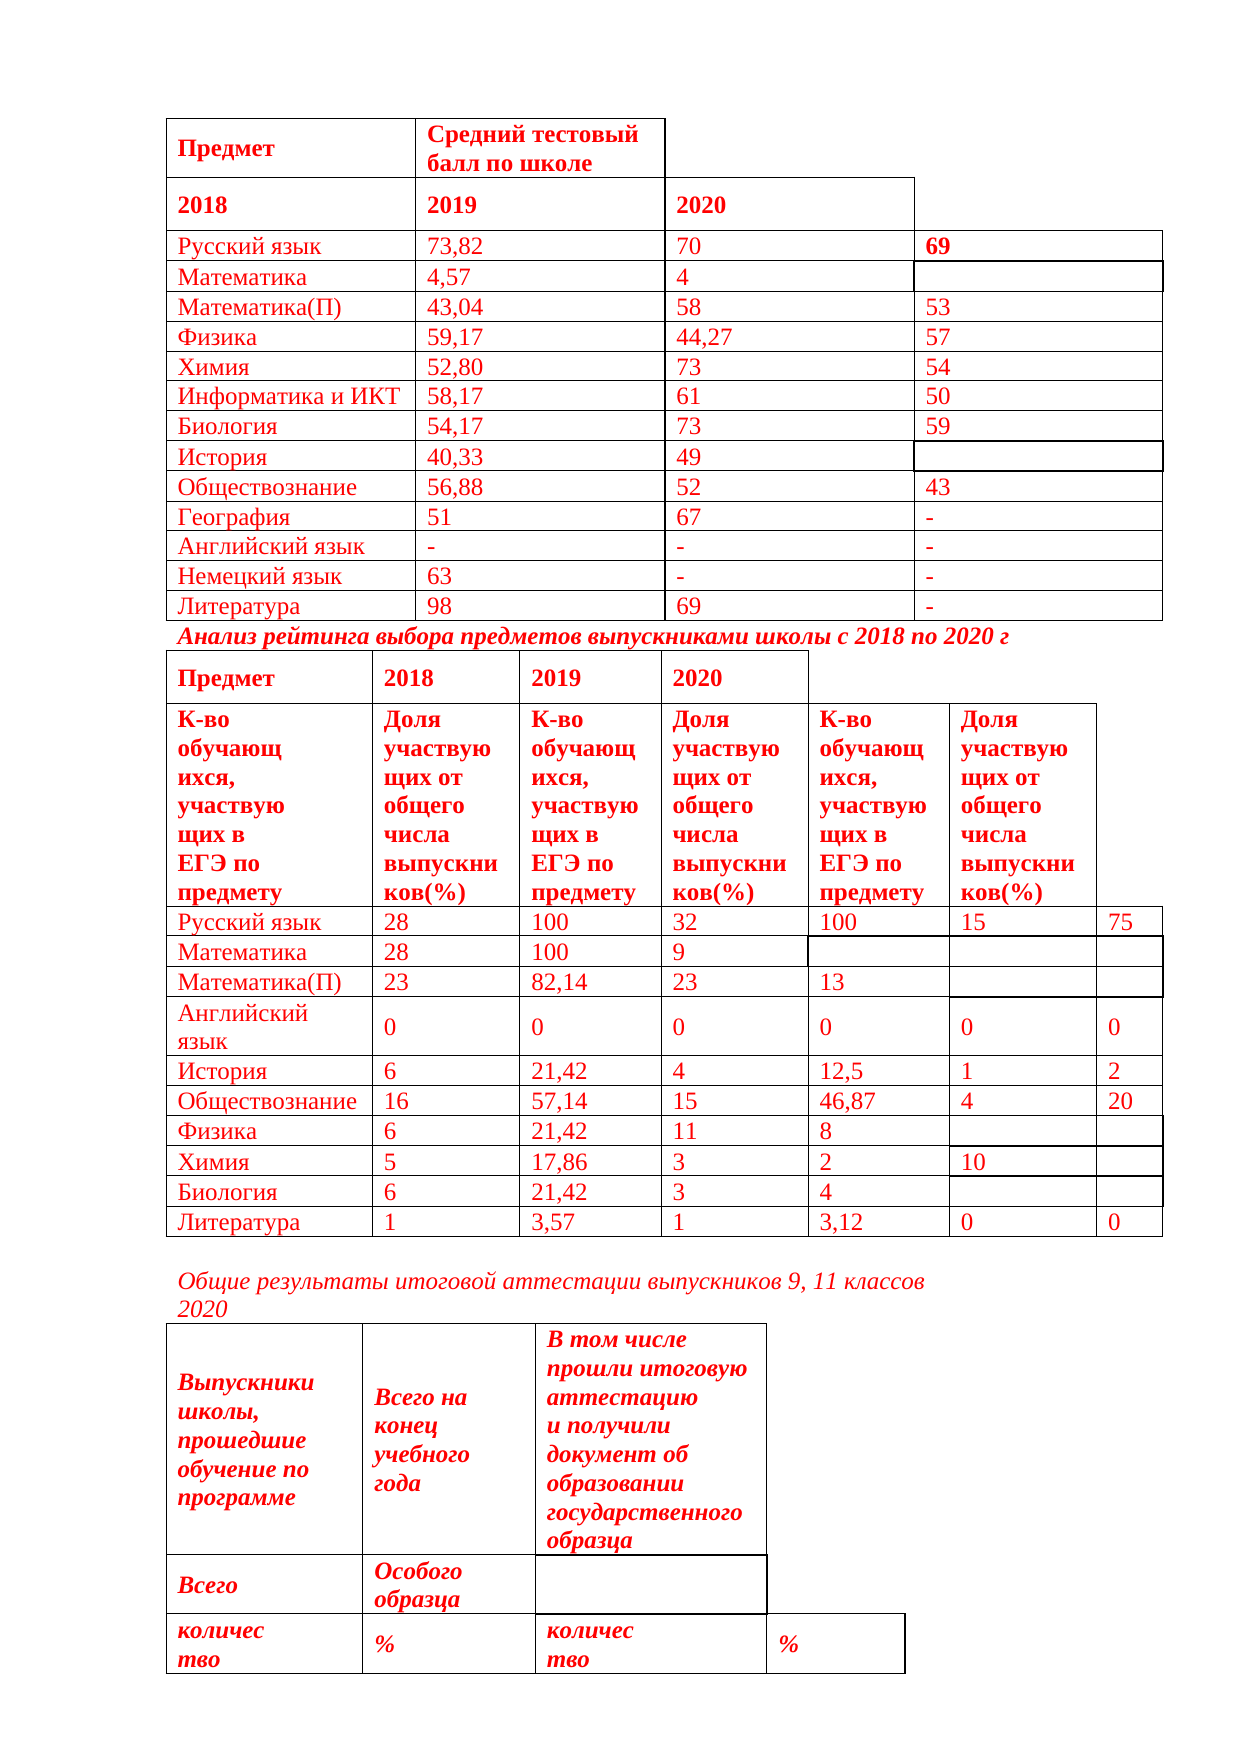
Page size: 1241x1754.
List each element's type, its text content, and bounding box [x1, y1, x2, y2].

table_cell 0 [520, 997, 661, 1055]
table_cell Доля участвую щих от общего числа выпускни ков(%) [373, 704, 519, 906]
table_cell количес тво [167, 1614, 362, 1672]
table_cell 52 [666, 471, 914, 501]
table_cell 16 [373, 1086, 519, 1115]
table_cell [950, 967, 1096, 996]
table_cell Физика [167, 1116, 372, 1145]
table_cell Доля участвую щих от общего числа выпускни ков(%) [662, 704, 808, 906]
table_cell История [167, 1056, 372, 1085]
table_cell 1 [950, 1056, 1096, 1085]
table_cell - [666, 531, 914, 560]
table_cell 50 [915, 381, 1162, 410]
table_cell 0 [1097, 998, 1162, 1055]
table_header Предмет [167, 651, 372, 703]
table_cell 28 [373, 936, 519, 966]
table_cell [1097, 967, 1162, 996]
table_cell 43,04 [416, 292, 664, 321]
table_cell 44,27 [666, 322, 914, 351]
table_cell - [666, 561, 914, 590]
table_cell 73 [666, 411, 914, 440]
table_cell 100 [520, 907, 661, 935]
table_cell 8 [809, 1116, 949, 1145]
table_cell 73,82 [416, 231, 664, 260]
table_cell К-во обучающ ихся, участвую щих в ЕГЭ по предмету [167, 704, 372, 906]
table_cell [1097, 1147, 1162, 1175]
table_cell 82,14 [520, 967, 661, 996]
table_cell 5 [373, 1146, 519, 1175]
table_cell 54 [915, 352, 1162, 380]
table_cell [915, 262, 1162, 291]
table_cell 69 [915, 231, 1162, 260]
table_cell 0 [373, 997, 519, 1055]
table_header 2019 [520, 651, 661, 703]
table_cell История [167, 441, 415, 470]
table_cell 54,17 [416, 411, 664, 440]
table_cell 0 [662, 997, 808, 1055]
table_cell - [915, 591, 1162, 620]
table_cell Математика [167, 936, 372, 966]
table_cell Русский язык [167, 231, 415, 260]
table_cell 15 [662, 1086, 808, 1115]
table_cell 1 [662, 1207, 808, 1236]
table_cell % [363, 1614, 535, 1672]
table_cell 75 [1097, 907, 1162, 935]
table_cell 51 [416, 502, 664, 530]
table_cell 57,14 [520, 1086, 661, 1115]
table_cell 52,80 [416, 352, 664, 380]
table_cell Особого образца [363, 1555, 535, 1613]
table_cell [536, 1556, 766, 1613]
table_cell 4 [666, 261, 913, 291]
table_cell Немецкий язык [167, 561, 415, 590]
table_cell К-во обучающ ихся, участвую щих в ЕГЭ по предмету [809, 704, 949, 906]
table_cell К-во обучающ ихся, участвую щих в ЕГЭ по предмету [520, 704, 661, 906]
table_cell 15 [950, 907, 1096, 935]
table_cell Биология [167, 411, 415, 440]
table_cell 0 [950, 998, 1096, 1055]
table_header 2018 [373, 651, 519, 703]
table_cell 9 [662, 936, 807, 966]
table_cell [1097, 1116, 1162, 1145]
table_cell - [915, 561, 1162, 590]
table_cell 4 [950, 1086, 1096, 1115]
table_header Средний тестовый балл по школе [416, 119, 664, 177]
table_cell 6 [373, 1056, 519, 1085]
table_cell Литература [167, 591, 415, 620]
table_cell [1097, 937, 1162, 966]
table_cell 46,87 [809, 1086, 949, 1115]
table_cell 10 [950, 1147, 1096, 1175]
table_cell 4,57 [416, 261, 664, 291]
table_cell 0 [1097, 1207, 1162, 1236]
table_cell - [915, 502, 1162, 530]
table_cell 2 [809, 1146, 949, 1175]
table_cell 32 [662, 907, 808, 935]
table_cell 21,42 [520, 1056, 661, 1085]
table_cell 100 [809, 907, 949, 935]
table_header Всего на конец учебного года [363, 1324, 535, 1554]
table_cell 3,12 [809, 1207, 949, 1236]
table_cell 100 [520, 936, 661, 966]
table_cell 98 [416, 591, 664, 620]
table_cell - [915, 531, 1162, 560]
table_cell 57 [915, 322, 1162, 351]
table_cell [915, 442, 1162, 470]
table_cell 23 [373, 967, 519, 996]
table_cell 17,86 [520, 1146, 661, 1175]
table_cell Доля участвую щих от общего числа выпускни ков(%) [950, 704, 1096, 906]
table_cell Английский язык [167, 531, 415, 560]
table_cell 63 [416, 561, 664, 590]
table_cell - [416, 531, 664, 560]
table_cell 53 [915, 292, 1162, 321]
table_cell 58 [666, 292, 914, 321]
table_cell 58,17 [416, 381, 664, 410]
table_cell Обществознание [167, 1086, 372, 1115]
table_cell 0 [950, 1207, 1096, 1236]
table_cell 2019 [416, 178, 664, 230]
table_cell 56,88 [416, 471, 664, 501]
table_cell Математика(П) [167, 292, 415, 321]
table_cell Математика(П) [167, 967, 372, 996]
table_cell % [767, 1614, 904, 1672]
table_cell 20 [1097, 1086, 1162, 1115]
table_cell 4 [809, 1176, 949, 1206]
table_cell 28 [373, 907, 519, 935]
table_cell количес тво [536, 1615, 766, 1672]
table_cell 4 [662, 1056, 808, 1085]
table_cell 49 [666, 441, 913, 470]
table_cell Литература [167, 1207, 372, 1236]
table_cell 69 [666, 591, 914, 620]
table_cell 67 [666, 502, 914, 530]
table_cell 59,17 [416, 322, 664, 351]
table_cell 3 [662, 1176, 808, 1206]
table_cell 2 [1097, 1056, 1162, 1085]
table_cell [950, 1116, 1096, 1145]
text Общие результаты итоговой аттестации выпускников 9, 11 классов 2020 [177, 1237, 1152, 1323]
table_cell [950, 937, 1096, 966]
table_header Предмет [167, 119, 415, 177]
table_cell 6 [373, 1176, 519, 1206]
table_cell 43 [915, 472, 1162, 501]
table_cell [1097, 1177, 1162, 1206]
table_cell 11 [662, 1116, 808, 1145]
table_cell Русский язык [167, 907, 372, 935]
table_header В том числе прошли итоговую аттестацию и получили документ об образовании государственного образца [536, 1324, 766, 1554]
table_cell 1 [373, 1207, 519, 1236]
table_cell 12,5 [809, 1056, 949, 1085]
table_header 2020 [662, 651, 808, 703]
table_cell 2018 [167, 178, 415, 230]
table_cell Информатика и ИКТ [167, 381, 415, 410]
table_cell Физика [167, 322, 415, 351]
table_cell 3 [662, 1146, 808, 1175]
table_cell Всего [167, 1555, 362, 1613]
table_cell 3,57 [520, 1207, 661, 1236]
table_cell 59 [915, 411, 1162, 440]
table_cell Обществознание [167, 471, 415, 501]
table_cell 13 [809, 967, 949, 996]
table_cell 73 [666, 352, 914, 380]
table_cell Химия [167, 352, 415, 380]
table_cell Английский язык [167, 997, 372, 1055]
table_cell 2020 [666, 178, 914, 230]
table_cell 23 [662, 967, 808, 996]
table_cell 21,42 [520, 1176, 661, 1206]
table_cell [809, 937, 949, 966]
table_cell Химия [167, 1146, 372, 1175]
table_cell 70 [666, 231, 914, 260]
table_cell Биология [167, 1176, 372, 1206]
text Анализ рейтинга выбора предметов выпускниками школы с 2018 по 2020 г [177, 621, 1152, 649]
table_cell Математика [167, 261, 415, 291]
table_cell 0 [809, 997, 949, 1055]
table_header Выпускники школы, прошедшие обучение по программе [167, 1324, 362, 1554]
table_cell 40,33 [416, 441, 664, 470]
table_cell 21,42 [520, 1116, 661, 1145]
table_cell [950, 1177, 1096, 1206]
table_cell География [167, 502, 415, 530]
table_cell 61 [666, 381, 914, 410]
table_cell 6 [373, 1116, 519, 1145]
